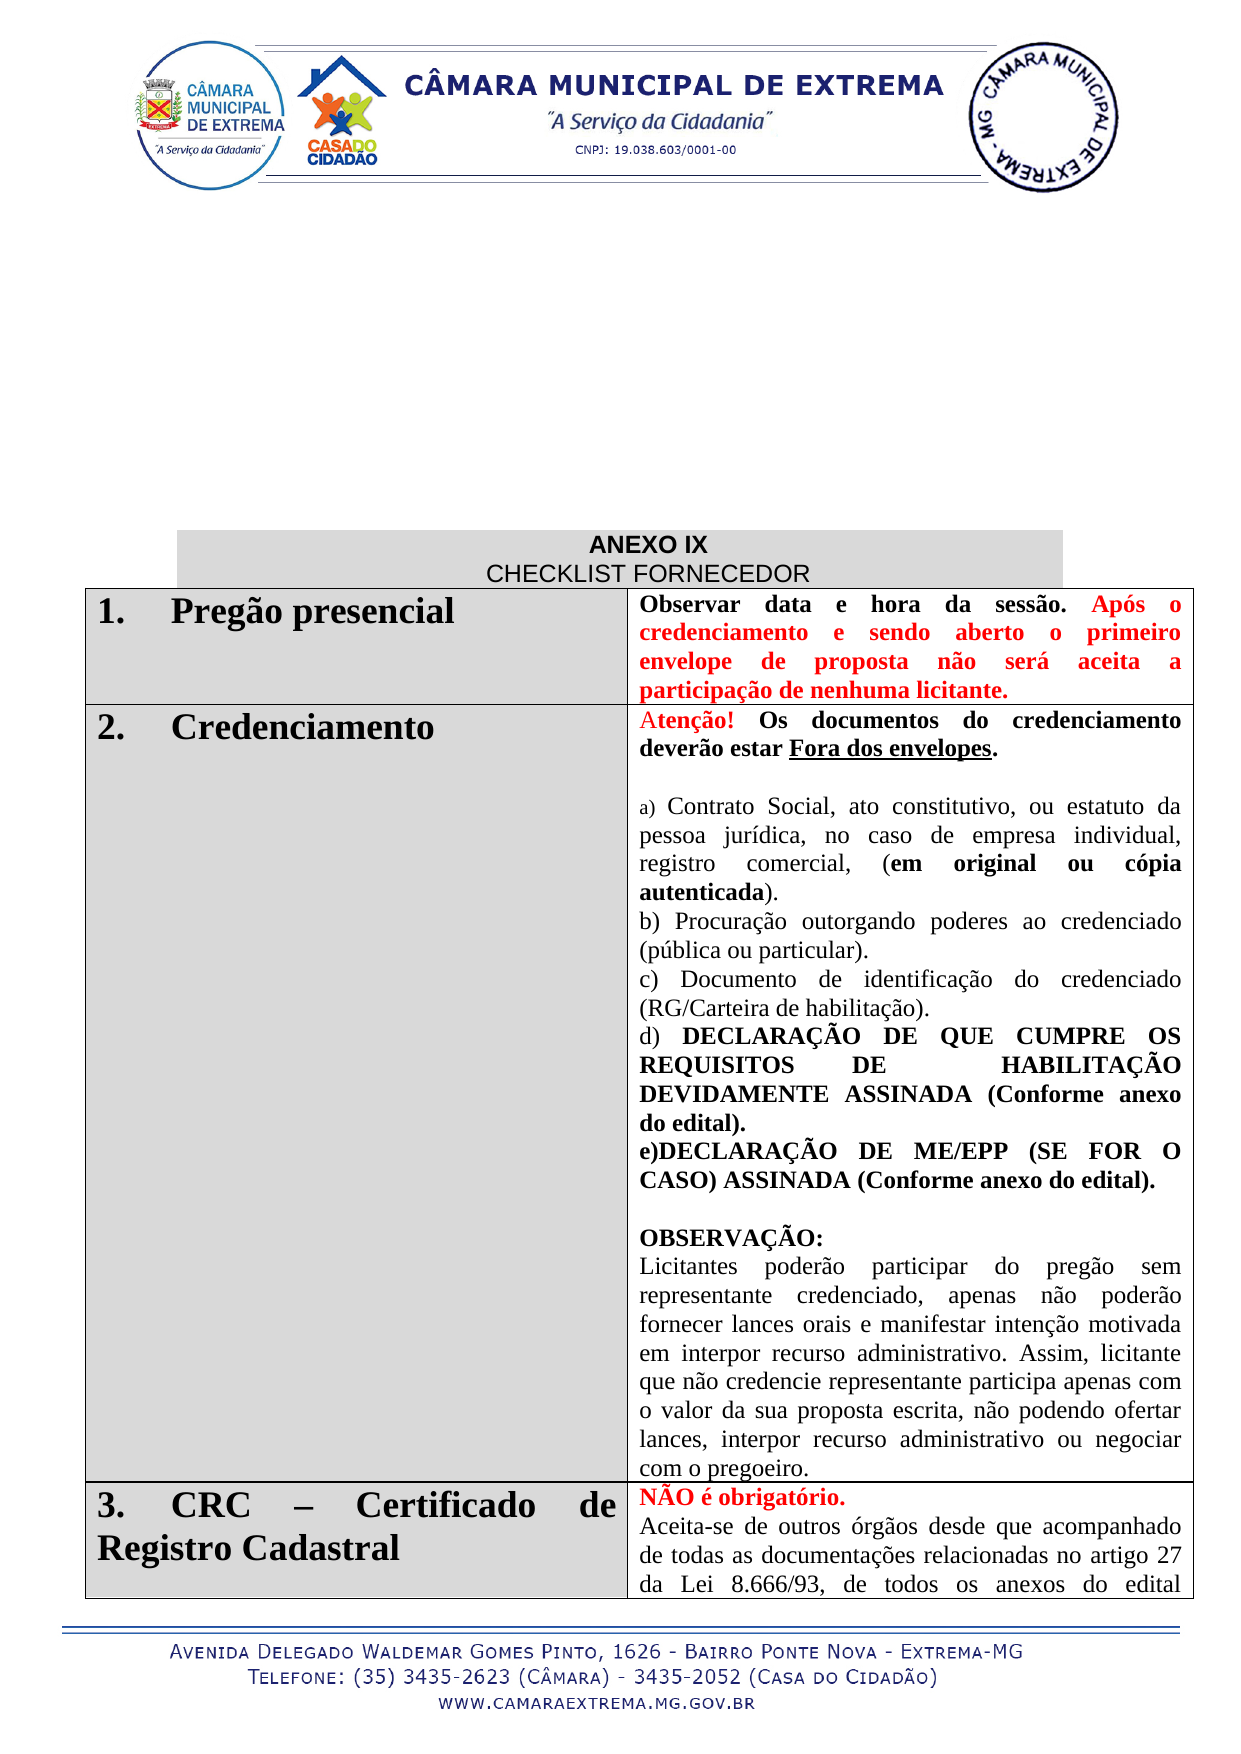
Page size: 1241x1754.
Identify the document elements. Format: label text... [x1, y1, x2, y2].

table_header Observar data e hora da sessão. Após o credenciamento e sendo aberto o primeiro envelope de proposta não será aceita a participação de nenhuma licitante. [628, 589, 1193, 704]
picture [46, 1615, 1194, 1724]
text ANEXO IX [177, 530, 1063, 559]
table_cell Credenciamento [86, 705, 627, 1481]
table_cell CRC – Certificado de Registro Cadastral [86, 1483, 627, 1597]
table_header Pregão presencial [86, 589, 627, 704]
text CHECKLIST FORNECEDOR [177, 559, 1063, 588]
table_cell Atenção! Os documentos do credenciamento deverão estar Fora dos envelopes. a) Contrato Social, ato constitutivo, ou estatuto da pessoa jurídica, no caso de empresa individual, registro comercial, (em original ou cópia autenticada). b) Procuração outorgando poderes ao credenciado (pública ou particular). c) Documento de identificação do credenciado (RG/Carteira de habilitação). d) DECLARAÇÃO DE QUE CUMPRE OS REQUISITOS DE HABILITAÇÃO DEVIDAMENTE ASSINADA (Conforme anexo do edital). e)DECLARAÇÃO DE ME/EPP (SE FOR O CASO) ASSINADA (Conforme anexo do edital). OBSERVAÇÃO: Licitantes poderão participar do pregão sem representante credenciado, apenas não poderão fornecer lances orais e manifestar intenção motivada em interpor recurso administrativo. Assim, licitante que não credencie representante participa apenas com o valor da sua proposta escrita, não podendo ofertar lances, interpor recurso administrativo ou negociar com o pregoeiro. [628, 705, 1193, 1481]
picture [124, 30, 1123, 221]
